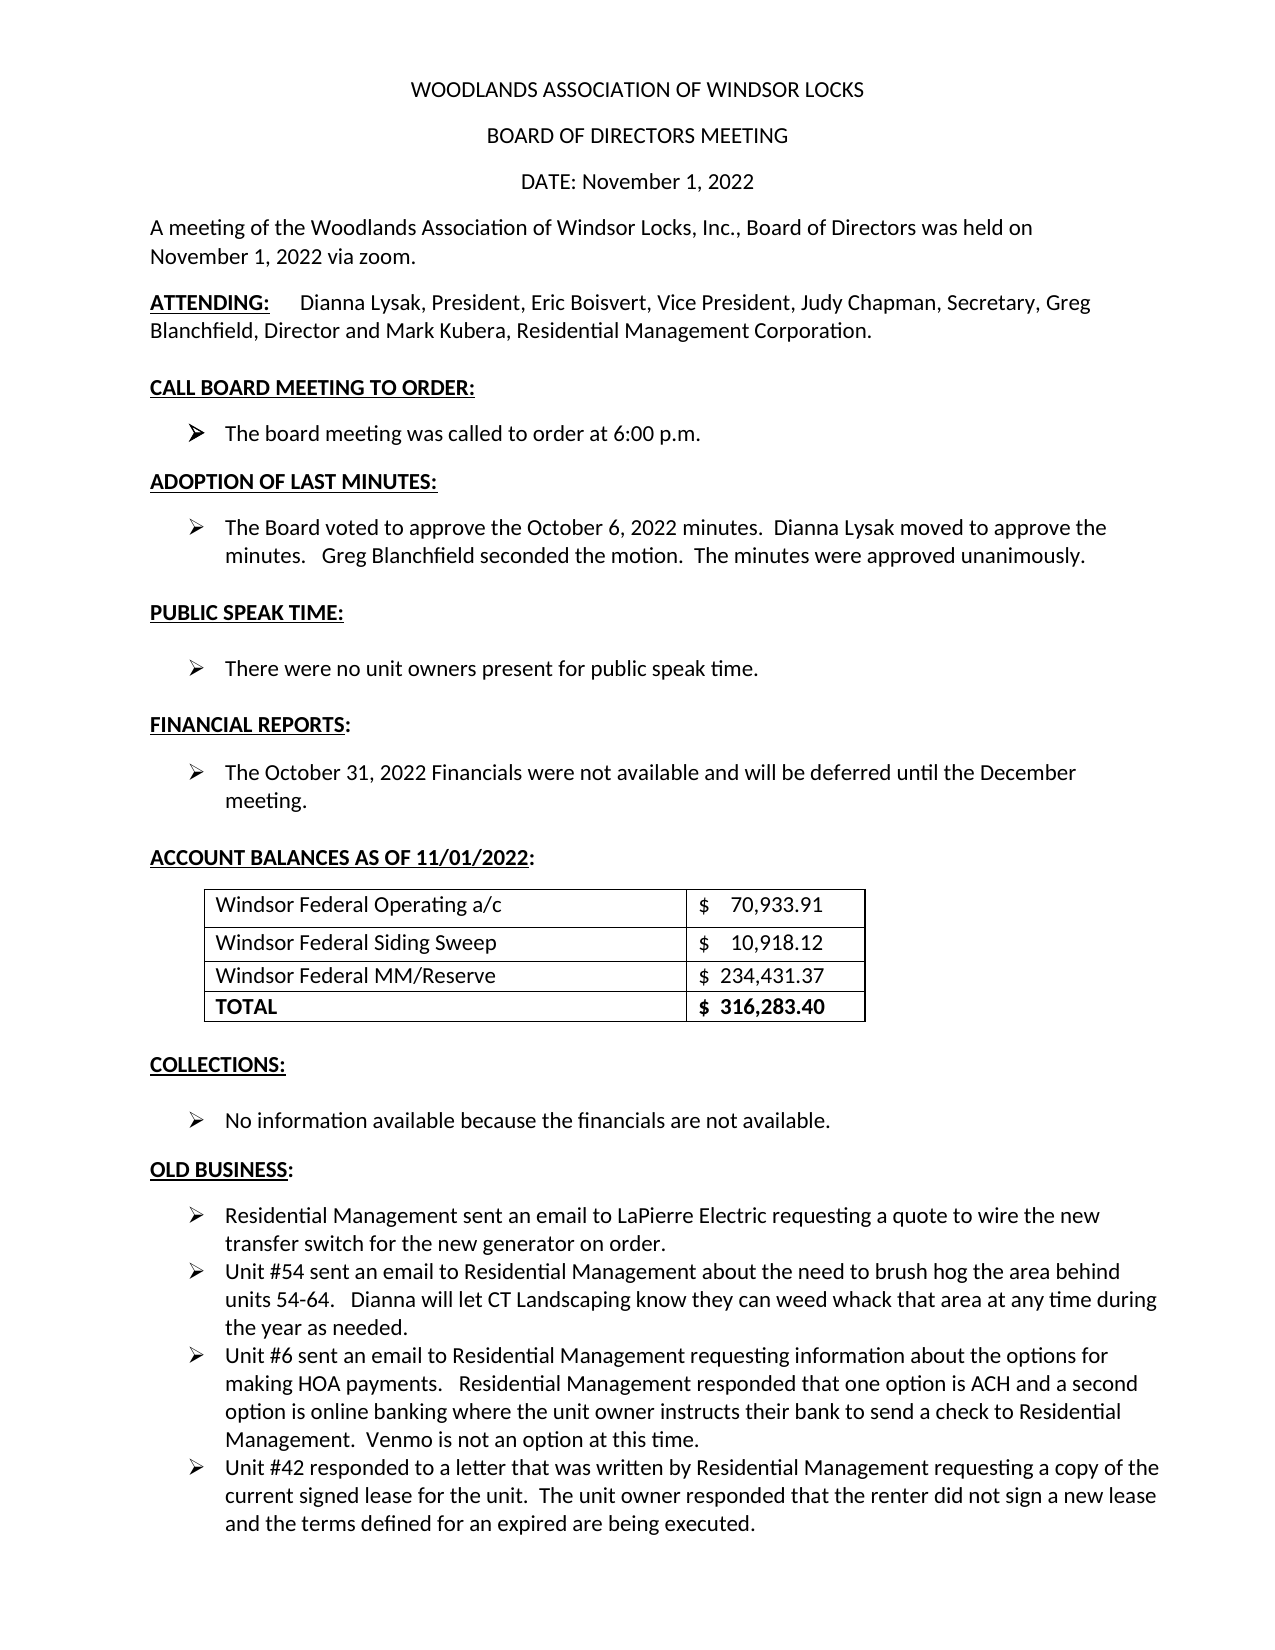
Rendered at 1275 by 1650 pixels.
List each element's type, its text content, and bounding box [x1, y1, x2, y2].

text ACCOUNT BALANCES AS OF 11/01/2022: [150, 843, 1162, 871]
list Residential Management sent an email to LaPierre Electric requesting a quote to wire the new transfer switch for the new generator on order. [187, 1201, 1162, 1257]
list PUBLIC SPEAK TIME: [150, 598, 1162, 626]
text DATE: November 1, 2022 [150, 167, 1125, 195]
text ADOPTION OF LAST MINUTES: [150, 467, 1125, 496]
list Unit #6 sent an email to Residential Management requesting information about the options for making HOA payments. Residential Management responded that one option is ACH and a second option is online banking where the unit owner instructs their bank to send a check to Residential Management. Venmo is not an option at this time. [150, 1341, 1125, 1453]
list Unit #42 responded to a letter that was written by Residential Management requesting a copy of the current signed lease for the unit. The unit owner responded that the renter did not sign a new lease and the terms defined for an expired are being executed. [150, 1453, 1125, 1537]
table_cell TOTAL [205, 992, 686, 1021]
table_header $ 70,933.91 [687, 890, 864, 927]
text WOODLANDS ASSOCIATION OF WINDSOR LOCKS [150, 75, 1125, 103]
table_cell $ 10,918.12 [687, 928, 864, 961]
table_cell $ 234,431.37 [687, 962, 864, 991]
table_cell $ 316,283.40 [687, 992, 864, 1021]
table_cell Windsor Federal MM/Reserve [205, 962, 686, 991]
text A meeting of the Woodlands Association of Windsor Locks, Inc., Board of Directors was held on November 1, 2022 via zoom. [150, 213, 1125, 271]
list The Board voted to approve the October 6, 2022 minutes. Dianna Lysak moved to approve the minutes. Greg Blanchfield seconded the motion. The minutes were approved unanimously. [187, 513, 1162, 569]
table_header Windsor Federal Operating a/c [205, 890, 686, 927]
list The board meeting was called to order at 6:00 p.m. [187, 419, 1125, 447]
list COLLECTIONS: [150, 1050, 1125, 1078]
list The October 31, 2022 Financials were not available and will be deferred until the December meeting. [187, 758, 1125, 814]
text BOARD OF DIRECTORS MEETING [150, 121, 1125, 149]
table_cell Windsor Federal Siding Sweep [205, 928, 686, 961]
list There were no unit owners present for public speak time. [150, 654, 1125, 682]
text ATTENDING: Dianna Lysak, President, Eric Boisvert, Vice President, Judy Chapman, Secretary, Greg Blanchfield, Director and Mark Kubera, Residential Management Corporation. [150, 288, 1125, 344]
list No information available because the financials are not available. [187, 1106, 1125, 1134]
text OLD BUSINESS: [150, 1155, 1125, 1183]
list FINANCIAL REPORTS: [150, 710, 1125, 738]
text CALL BOARD MEETING TO ORDER: [150, 373, 1162, 401]
list Unit #54 sent an email to Residential Management about the need to brush hog the area behind units 54-64. Dianna will let CT Landscaping know they can weed whack that area at any time during the year as needed. [150, 1257, 1125, 1341]
